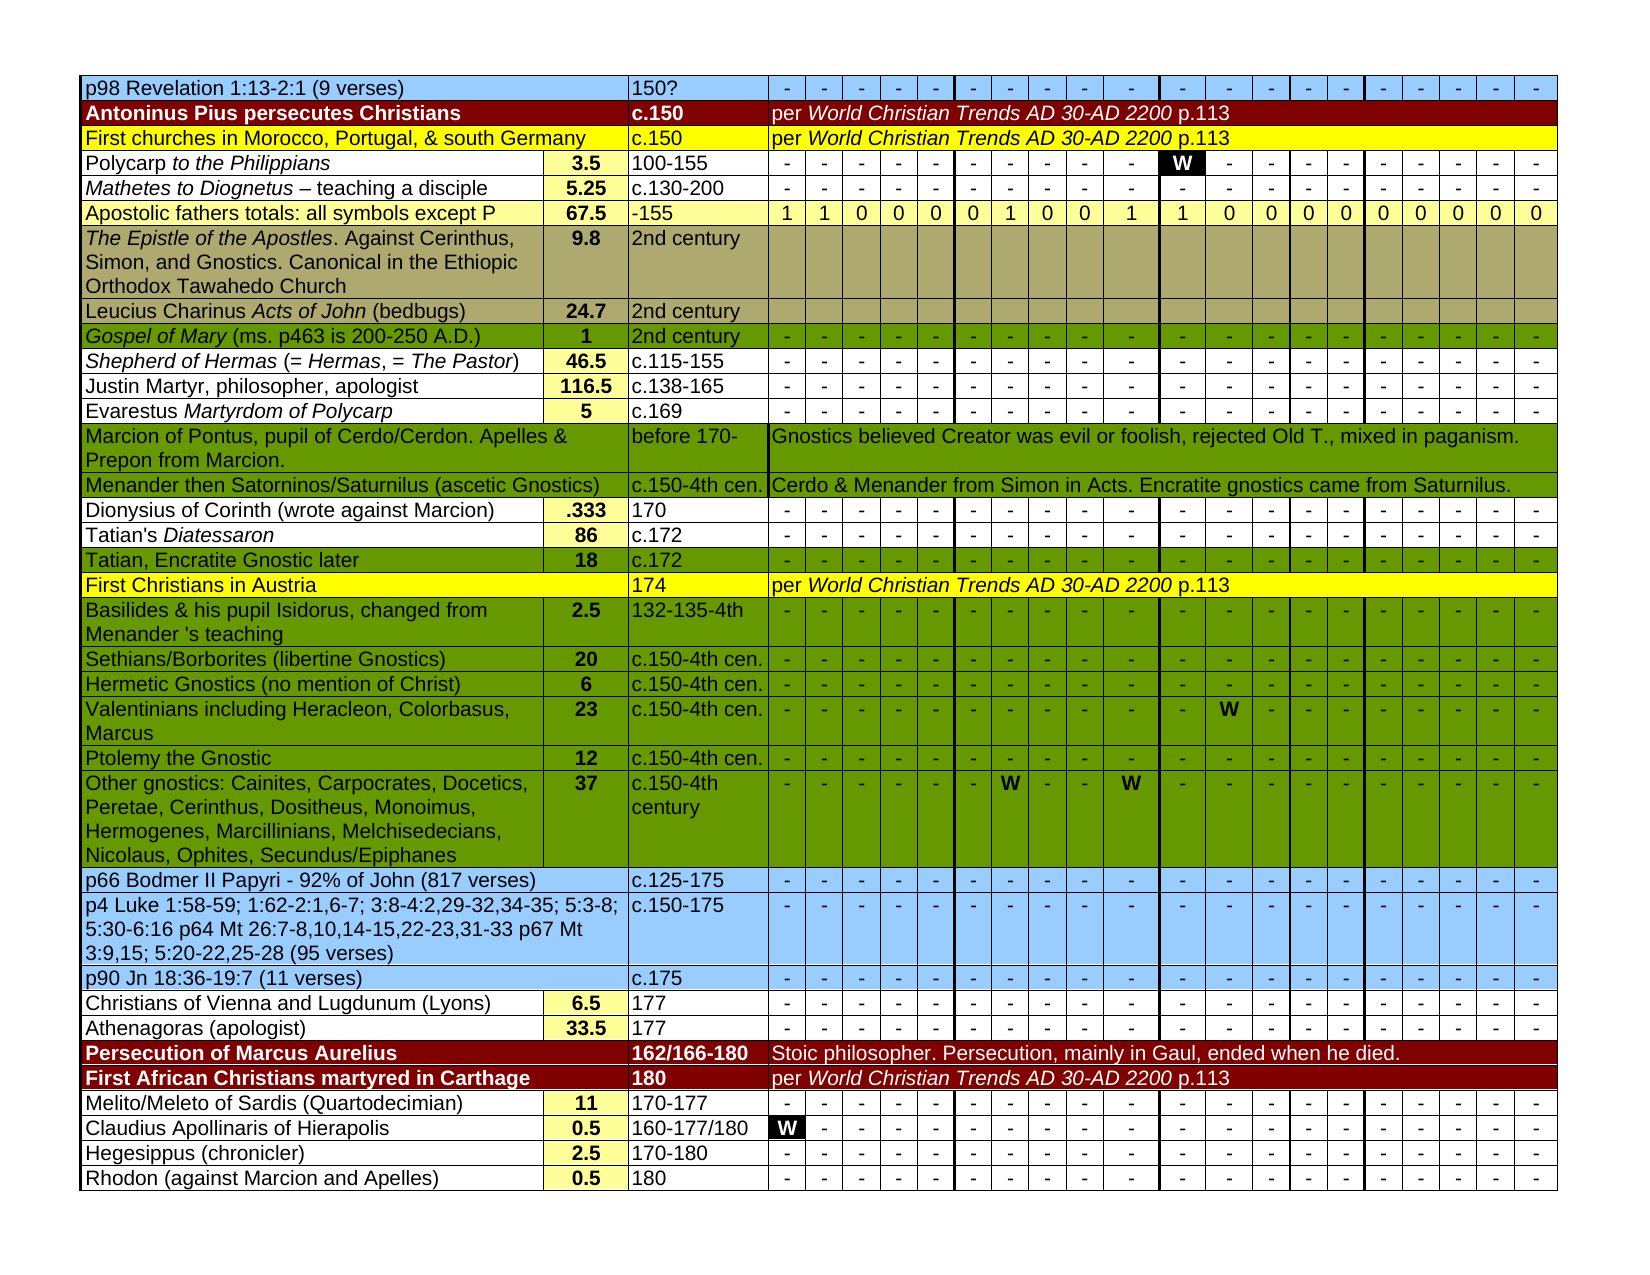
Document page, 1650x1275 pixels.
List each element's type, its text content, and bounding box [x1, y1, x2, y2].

table_cell - [1291, 324, 1327, 348]
table_cell - [956, 498, 991, 522]
table_cell Gospel of Mary (ms. p463 is 200-250 A.D.) [82, 324, 543, 348]
table_cell - [1515, 498, 1557, 522]
table_cell - [1104, 672, 1158, 696]
table_cell [1366, 226, 1402, 298]
table_cell - [1366, 966, 1402, 989]
table_cell 86 [544, 523, 628, 547]
table_cell - [918, 598, 953, 646]
table_cell - [1253, 176, 1289, 200]
table_cell - [956, 548, 991, 572]
table_cell - [956, 991, 991, 1014]
table_cell - [1104, 1116, 1158, 1139]
table_cell - [1161, 1091, 1205, 1114]
table_cell - [1515, 176, 1557, 200]
table_cell per World Christian Trends AD 30-AD 2200 p.113 [769, 1066, 1557, 1089]
table_cell - [918, 76, 953, 100]
table_cell - [769, 176, 805, 200]
table_cell - [1477, 76, 1514, 100]
table_cell - [918, 1091, 953, 1114]
table_cell - [806, 598, 842, 646]
table_cell - [1328, 672, 1363, 696]
table_cell - [769, 1141, 805, 1164]
table_cell - [1366, 151, 1402, 175]
table_cell - [1161, 991, 1205, 1014]
table_cell - [1206, 349, 1252, 373]
table_cell - [1515, 349, 1557, 373]
table_cell - [769, 598, 805, 646]
table_cell - [1366, 647, 1402, 671]
table_cell - [1440, 523, 1476, 547]
table_cell - [1029, 1141, 1066, 1164]
table_cell - [1515, 598, 1557, 646]
table_cell 1 [769, 201, 805, 225]
table_cell - [843, 771, 880, 867]
table_cell - [918, 324, 953, 348]
table_cell - [1515, 324, 1557, 348]
table_cell - [918, 1016, 953, 1039]
table_cell - [1161, 598, 1205, 646]
table_cell 0 [1440, 201, 1476, 225]
table_cell - [1366, 76, 1402, 100]
table_cell - [1366, 893, 1402, 964]
table_cell c.150-4th cen. [629, 746, 768, 770]
table_cell - [1161, 893, 1205, 964]
table_cell - [1328, 598, 1363, 646]
table_cell - [1253, 1141, 1289, 1164]
table_cell - [1291, 672, 1327, 696]
table_cell p4 Luke 1:58-59; 1:62-2:1,6-7; 3:8-4:2,29-32,34-35; 5:3-8; 5:30-6:16 p64 Mt 26:7-8,10,14-15,22-23,31-33 p67 Mt 3:9,15; 5:20-22,25-28 (95 verses) [82, 893, 628, 964]
table_cell - [1104, 324, 1158, 348]
table_cell - [956, 76, 991, 100]
table_cell - [769, 672, 805, 696]
table_cell - [1440, 548, 1476, 572]
table_cell - [1253, 76, 1289, 100]
table_cell [956, 299, 991, 323]
table_cell - [1477, 151, 1514, 175]
table_cell - [806, 176, 842, 200]
table_cell per World Christian Trends AD 30-AD 2200 p.113 [769, 126, 1557, 150]
table_cell 1 [806, 201, 842, 225]
table_cell - [918, 349, 953, 373]
table_cell 67.5 [544, 201, 628, 225]
table_cell - [1253, 672, 1289, 696]
table_cell - [1253, 1016, 1289, 1039]
table_cell [1104, 226, 1158, 298]
table_cell [1477, 299, 1514, 323]
table_cell W [1104, 771, 1158, 867]
table_cell - [1104, 1016, 1158, 1039]
table_cell - [1161, 697, 1205, 745]
table_cell - [1515, 548, 1557, 572]
table_cell - [1161, 771, 1205, 867]
table_cell - [1253, 697, 1289, 745]
table_cell - [881, 697, 917, 745]
table_cell - [1328, 151, 1363, 175]
table_cell - [1104, 697, 1158, 745]
table_cell - [1253, 647, 1289, 671]
table_cell Justin Martyr, philosopher, apologist [82, 374, 543, 398]
table_cell - [1067, 1166, 1103, 1189]
table_cell c.172 [629, 523, 768, 547]
table_cell - [1403, 868, 1439, 892]
table_cell - [918, 1166, 953, 1189]
table_cell 20 [544, 647, 628, 671]
table_cell - [1104, 1141, 1158, 1164]
table_cell Hermetic Gnostics (no mention of Christ) [82, 672, 543, 696]
table_cell Sethians/Borborites (libertine Gnostics) [82, 647, 543, 671]
table_cell Tatian's Diatessaron [82, 523, 543, 547]
table_cell - [1515, 1166, 1557, 1189]
table_cell 12 [544, 746, 628, 770]
table_cell - [1328, 991, 1363, 1014]
table_cell - [843, 548, 880, 572]
table_cell Cerdo & Menander from Simon in Acts. Encratite gnostics came from Saturnilus. [770, 473, 1557, 497]
table_cell - [843, 697, 880, 745]
table_cell - [881, 548, 917, 572]
table_cell - [1515, 1091, 1557, 1114]
table_cell - [1328, 523, 1363, 547]
table_cell - [956, 1141, 991, 1164]
table_cell - [1440, 771, 1476, 867]
table_cell - [1253, 893, 1289, 964]
table_cell - [1515, 771, 1557, 867]
table_cell - [769, 966, 805, 989]
table_cell - [1161, 1016, 1205, 1039]
table_cell - [1440, 966, 1476, 989]
table_cell - [1253, 1091, 1289, 1114]
table_cell - [1403, 893, 1439, 964]
table_cell - [1291, 151, 1327, 175]
table_cell Ptolemy the Gnostic [82, 746, 543, 770]
table_cell - [1477, 523, 1514, 547]
table_cell - [918, 746, 953, 770]
table_cell - [1366, 1166, 1402, 1189]
table_cell - [1403, 1166, 1439, 1189]
table_cell - [1253, 324, 1289, 348]
table_cell - [1067, 523, 1103, 547]
table_cell - [992, 672, 1028, 696]
table_cell - [769, 399, 805, 423]
table_cell - [1029, 746, 1066, 770]
table_cell - [1291, 1091, 1327, 1114]
table_cell - [992, 374, 1028, 398]
table_cell 100-155 [629, 151, 768, 175]
table_cell - [806, 523, 842, 547]
table_cell - [1477, 324, 1514, 348]
table_cell - [843, 523, 880, 547]
table_cell - [1206, 399, 1252, 423]
table_cell - [1253, 548, 1289, 572]
table_cell Persecution of Marcus Aurelius [82, 1041, 628, 1064]
table_cell - [1477, 771, 1514, 867]
table_cell Marcion of Pontus, pupil of Cerdo/Cerdon. Apelles & Prepon from Marcion. [82, 424, 628, 472]
table_cell - [881, 1166, 917, 1189]
table_cell - [1253, 598, 1289, 646]
table_cell - [1440, 672, 1476, 696]
table_cell Tatian, Encratite Gnostic later [82, 548, 543, 572]
table_cell - [1291, 868, 1327, 892]
table_cell - [1104, 1166, 1158, 1189]
table_cell - [918, 374, 953, 398]
table_cell - [918, 151, 953, 175]
table_cell - [1291, 598, 1327, 646]
table_cell - [1067, 151, 1103, 175]
table_cell - [1515, 1016, 1557, 1039]
table_cell - [956, 672, 991, 696]
table_cell - [1206, 151, 1252, 175]
table_cell - [956, 647, 991, 671]
table_cell per World Christian Trends AD 30-AD 2200 p.113 [769, 573, 1557, 597]
table_cell - [1104, 1091, 1158, 1114]
table_cell [1477, 226, 1514, 298]
table_cell - [843, 647, 880, 671]
table_cell 160-177/180 [629, 1116, 768, 1139]
table_cell - [1515, 697, 1557, 745]
table_cell - [992, 523, 1028, 547]
table_cell - [956, 176, 991, 200]
table_cell - [1161, 966, 1205, 989]
table_cell W [1161, 151, 1205, 175]
table_cell - [1291, 523, 1327, 547]
table_cell - [1253, 868, 1289, 892]
table_cell [1403, 299, 1439, 323]
table_cell First African Christians martyred in Carthage [82, 1066, 628, 1089]
table_cell 0 [1366, 201, 1402, 225]
table_cell - [1403, 548, 1439, 572]
table_cell - [806, 374, 842, 398]
table_cell - [1366, 672, 1402, 696]
table_cell - [1366, 548, 1402, 572]
table_cell - [769, 1091, 805, 1114]
table_cell 6 [544, 672, 628, 696]
table_cell - [1477, 1166, 1514, 1189]
table_cell - [806, 151, 842, 175]
table_cell - [992, 151, 1028, 175]
table_cell - [1206, 771, 1252, 867]
table_cell Basilides & his pupil Isidorus, changed from Menander 's teaching [82, 598, 543, 646]
table_cell c.150-4th cen. [629, 672, 768, 696]
table_cell Apostolic fathers totals: all symbols except P [82, 201, 543, 225]
table_cell - [1067, 991, 1103, 1014]
table_cell - [806, 349, 842, 373]
table_cell - [1403, 324, 1439, 348]
table_cell - [1291, 1116, 1327, 1139]
table_cell [769, 226, 805, 298]
table_cell - [1067, 1016, 1103, 1039]
table_cell Menander then Satorninos/Saturnilus (ascetic Gnostics) [82, 473, 628, 497]
table_cell W [769, 1116, 805, 1139]
table_cell - [1029, 1016, 1066, 1039]
table_cell - [881, 1091, 917, 1114]
table_cell 0 [1029, 201, 1066, 225]
table_cell 177 [629, 991, 768, 1014]
table_cell - [1253, 523, 1289, 547]
table_cell 180 [629, 1166, 768, 1189]
table_cell - [1328, 374, 1363, 398]
table_cell - [1291, 966, 1327, 989]
table_cell [1253, 226, 1289, 298]
table_cell - [881, 991, 917, 1014]
table_cell - [769, 324, 805, 348]
table_cell - [956, 399, 991, 423]
table_cell - [1104, 151, 1158, 175]
table_cell - [1291, 893, 1327, 964]
table_cell - [1291, 746, 1327, 770]
table_cell Evarestus Martyrdom of Polycarp [82, 399, 543, 423]
table_cell - [1477, 1091, 1514, 1114]
table_cell - [806, 746, 842, 770]
table_cell - [956, 598, 991, 646]
table_cell Dionysius of Corinth (wrote against Marcion) [82, 498, 543, 522]
table_cell - [1206, 893, 1252, 964]
table_cell 174 [629, 573, 768, 597]
table_cell - [1029, 548, 1066, 572]
table_cell - [881, 498, 917, 522]
table_cell - [843, 746, 880, 770]
table_cell - [769, 991, 805, 1014]
table_cell - [1440, 399, 1476, 423]
table_cell 23 [544, 697, 628, 745]
table_cell W [992, 771, 1028, 867]
table_cell - [1161, 1116, 1205, 1139]
table_cell - [1328, 349, 1363, 373]
table_cell - [806, 1116, 842, 1139]
table_cell - [992, 893, 1028, 964]
table_cell c.150 [629, 126, 768, 150]
table_cell - [1403, 76, 1439, 100]
table_cell 5 [544, 399, 628, 423]
table_cell - [881, 76, 917, 100]
table_cell - [1440, 1091, 1476, 1114]
table_cell - [1291, 374, 1327, 398]
table_cell - [1291, 647, 1327, 671]
table_cell - [1029, 399, 1066, 423]
table_cell - [1067, 498, 1103, 522]
table_cell - [1206, 523, 1252, 547]
table_cell - [881, 349, 917, 373]
table_cell - [769, 349, 805, 373]
table_cell - [1206, 647, 1252, 671]
table_cell - [1029, 374, 1066, 398]
table_cell - [918, 868, 953, 892]
table_cell - [1328, 498, 1363, 522]
table_cell 1 [992, 201, 1028, 225]
table_cell - [1403, 966, 1439, 989]
table_cell [881, 226, 917, 298]
table_cell - [1253, 374, 1289, 398]
table_cell 3.5 [544, 151, 628, 175]
table_cell - [1029, 868, 1066, 892]
table_cell - [1029, 647, 1066, 671]
table_cell - [1291, 771, 1327, 867]
table_cell - [1206, 1166, 1252, 1189]
table_cell - [1477, 991, 1514, 1014]
table_cell 0 [1253, 201, 1289, 225]
table_cell - [1253, 771, 1289, 867]
table_cell - [1328, 771, 1363, 867]
table_cell - [1440, 1116, 1476, 1139]
table_cell 170-180 [629, 1141, 768, 1164]
table_cell - [1067, 893, 1103, 964]
table_cell - [1366, 1091, 1402, 1114]
table_cell - [769, 151, 805, 175]
table_cell - [1328, 324, 1363, 348]
table_cell - [918, 498, 953, 522]
table_cell 0 [1477, 201, 1514, 225]
table_cell - [806, 893, 842, 964]
table_cell 11 [544, 1091, 628, 1114]
table_cell Rhodon (against Marcion and Apelles) [82, 1166, 543, 1189]
table_cell - [1161, 349, 1205, 373]
table_cell - [992, 349, 1028, 373]
table_cell Valentinians including Heracleon, Colorbasus, Marcus [82, 697, 543, 745]
table_cell [1206, 299, 1252, 323]
table_cell - [1366, 374, 1402, 398]
table_cell - [1253, 399, 1289, 423]
table_cell - [1253, 991, 1289, 1014]
table_cell - [881, 1016, 917, 1039]
table_cell - [843, 1016, 880, 1039]
table_cell - [769, 76, 805, 100]
table_cell - [769, 647, 805, 671]
table_cell - [1515, 523, 1557, 547]
table_cell - [1291, 498, 1327, 522]
table_cell c.138-165 [629, 374, 768, 398]
table_cell - [1067, 1141, 1103, 1164]
table_cell - [1206, 76, 1252, 100]
table_cell - [806, 1016, 842, 1039]
table_cell Antoninus Pius persecutes Christians [82, 101, 628, 125]
table_cell - [1104, 647, 1158, 671]
table_cell - [843, 151, 880, 175]
table_cell - [1403, 349, 1439, 373]
table_cell - [1477, 868, 1514, 892]
table_cell c.175 [629, 966, 768, 989]
table_cell - [956, 771, 991, 867]
table_cell - [1366, 324, 1402, 348]
table_cell [1328, 299, 1363, 323]
table_cell - [1366, 771, 1402, 867]
table_cell - [1328, 868, 1363, 892]
table_cell [843, 226, 880, 298]
table_cell - [956, 1091, 991, 1114]
table_cell - [1029, 324, 1066, 348]
table_cell c.172 [629, 548, 768, 572]
table_cell - [1477, 697, 1514, 745]
table_cell - [1206, 868, 1252, 892]
table_cell Mathetes to Diognetus – teaching a disciple [82, 176, 543, 200]
table_cell 2nd century [629, 324, 768, 348]
table_cell - [1067, 399, 1103, 423]
table_cell c.150 [629, 101, 768, 125]
table_cell - [1029, 1091, 1066, 1114]
table_cell - [1104, 548, 1158, 572]
table_cell 177 [629, 1016, 768, 1039]
table_cell [1440, 299, 1476, 323]
table_cell c.115-155 [629, 349, 768, 373]
table_cell - [806, 548, 842, 572]
table_cell - [881, 151, 917, 175]
table_cell - [881, 893, 917, 964]
table_cell - [918, 1141, 953, 1164]
table_cell - [1366, 498, 1402, 522]
table_cell - [956, 1166, 991, 1189]
table_cell - [1403, 1016, 1439, 1039]
table_cell - [1161, 1166, 1205, 1189]
table_cell - [1253, 498, 1289, 522]
table_cell - [992, 868, 1028, 892]
table_cell - [806, 324, 842, 348]
table_cell First Christians in Austria [82, 573, 628, 597]
table_cell - [806, 672, 842, 696]
table_cell - [769, 523, 805, 547]
table_cell - [1104, 399, 1158, 423]
table_cell Melito/Meleto of (Quartodecimian) [82, 1091, 543, 1114]
table_cell - [992, 399, 1028, 423]
table_cell - [1206, 1016, 1252, 1039]
table_cell - [918, 771, 953, 867]
table_cell - [843, 672, 880, 696]
table_cell - [1515, 893, 1557, 964]
table_cell - [992, 498, 1028, 522]
table_cell - [1029, 672, 1066, 696]
table_cell - [1403, 1116, 1439, 1139]
table_cell per World Christian Trends AD 30-AD 2200 p.113 [769, 101, 1557, 125]
table_cell - [992, 697, 1028, 745]
table_cell 0 [1403, 201, 1439, 225]
table_cell - [1291, 76, 1327, 100]
table_cell - [1477, 498, 1514, 522]
table_cell - [1253, 966, 1289, 989]
table_cell 18 [544, 548, 628, 572]
table_cell 5.25 [544, 176, 628, 200]
table_cell 1 [544, 324, 628, 348]
table_cell - [1403, 746, 1439, 770]
table_cell The Epistle of the Apostles. Against Cerinthus, Simon, and Gnostics. Canonical in the [82, 226, 543, 298]
table_cell - [1067, 1091, 1103, 1114]
table_cell - [1029, 598, 1066, 646]
table_cell - [881, 598, 917, 646]
table_cell 0 [1515, 201, 1557, 225]
table_cell 0.5 [544, 1166, 628, 1189]
table_cell - [881, 523, 917, 547]
table_cell - [1515, 991, 1557, 1014]
table_cell - [956, 151, 991, 175]
table_cell - [1515, 1141, 1557, 1164]
table_cell - [1366, 991, 1402, 1014]
table_cell - [1291, 1141, 1327, 1164]
table_cell - [881, 746, 917, 770]
table_cell - [1206, 498, 1252, 522]
table_cell [1104, 299, 1158, 323]
table_cell - [1104, 966, 1158, 989]
table_cell - [992, 966, 1028, 989]
table_cell - [918, 697, 953, 745]
table_cell - [1477, 1016, 1514, 1039]
table_cell - [1366, 523, 1402, 547]
table_cell 180 [629, 1066, 768, 1089]
table_cell - [1440, 868, 1476, 892]
table_cell - [956, 868, 991, 892]
table_cell Gnostics believed Creator was evil or foolish, rejected Old T., mixed in paganism. [770, 424, 1557, 472]
table_cell - [1029, 966, 1066, 989]
table_cell - [881, 176, 917, 200]
table_cell - [1403, 1141, 1439, 1164]
table_cell 170 [629, 498, 768, 522]
table_cell - [992, 746, 1028, 770]
table_cell - [1104, 893, 1158, 964]
table_cell c.125-175 [629, 868, 768, 892]
table_cell - [769, 374, 805, 398]
table_cell - [881, 1141, 917, 1164]
table_cell 0 [1291, 201, 1327, 225]
table_cell [1440, 226, 1476, 298]
table_cell - [918, 399, 953, 423]
table_cell - [881, 672, 917, 696]
table_cell - [1206, 324, 1252, 348]
table_cell c.150-4th cen. [629, 473, 767, 497]
table_cell - [1477, 893, 1514, 964]
table_cell - [1206, 1091, 1252, 1114]
table_cell - [843, 598, 880, 646]
table_cell 9.8 [544, 226, 628, 298]
table_cell - [1403, 176, 1439, 200]
table_cell - [992, 991, 1028, 1014]
table_cell [1206, 226, 1252, 298]
table_cell c.150-175 [629, 893, 768, 964]
table_cell [1291, 226, 1327, 298]
table_cell - [1440, 76, 1476, 100]
table_cell - [1515, 76, 1557, 100]
table_cell c.130-200 [629, 176, 768, 200]
table_cell Athenagoras (apologist) [82, 1016, 543, 1039]
table_cell - [1515, 374, 1557, 398]
table_cell - [1161, 672, 1205, 696]
table_cell [1253, 299, 1289, 323]
table_cell - [992, 1016, 1028, 1039]
table_cell - [1440, 697, 1476, 745]
table_cell - [843, 76, 880, 100]
table_cell - [1291, 697, 1327, 745]
table_cell - [1440, 374, 1476, 398]
table_cell - [992, 1166, 1028, 1189]
table_cell [992, 226, 1028, 298]
table_cell - [1067, 349, 1103, 373]
table_cell - [769, 771, 805, 867]
table_cell 0 [1328, 201, 1363, 225]
table_cell - [1206, 1141, 1252, 1164]
table_cell - [1515, 1116, 1557, 1139]
table_cell - [806, 991, 842, 1014]
table_cell - [1328, 893, 1363, 964]
table_cell c.150-4th cen. [629, 697, 768, 745]
table_cell - [806, 1166, 842, 1189]
table_cell - [1477, 746, 1514, 770]
table_cell - [918, 672, 953, 696]
table_cell - [769, 1016, 805, 1039]
table_cell - [843, 399, 880, 423]
table_cell - [1067, 647, 1103, 671]
table_cell - [1403, 1091, 1439, 1114]
table_cell 1 [1104, 201, 1158, 225]
table_cell - [1403, 672, 1439, 696]
table_cell - [1067, 672, 1103, 696]
table_cell First churches in Morocco, Portugal, & south Germany [82, 126, 628, 150]
table_cell - [769, 548, 805, 572]
table_cell - [1477, 966, 1514, 989]
table_cell [1291, 299, 1327, 323]
table_cell 0 [1206, 201, 1252, 225]
table_cell - [1104, 746, 1158, 770]
table_cell - [1328, 1091, 1363, 1114]
table_cell 170-177 [629, 1091, 768, 1114]
table_cell - [1161, 324, 1205, 348]
table_cell - [806, 647, 842, 671]
table_cell [956, 226, 991, 298]
table_cell - [881, 771, 917, 867]
table_cell 116.5 [544, 374, 628, 398]
table_cell 37 [544, 771, 628, 867]
table_cell - [1477, 1116, 1514, 1139]
table_cell - [1067, 548, 1103, 572]
table_cell - [881, 324, 917, 348]
table_cell - [806, 1091, 842, 1114]
table_cell - [1515, 672, 1557, 696]
table_cell - [1328, 1116, 1363, 1139]
table_cell - [956, 966, 991, 989]
table_cell 0 [881, 201, 917, 225]
table_cell [1067, 226, 1103, 298]
table_cell - [843, 176, 880, 200]
table_cell - [1366, 1116, 1402, 1139]
table_cell 162/166-180 [629, 1041, 768, 1064]
table_cell - [918, 176, 953, 200]
table_cell - [843, 991, 880, 1014]
table_cell c.150-4th century [629, 771, 768, 867]
table_cell - [956, 324, 991, 348]
table_cell 2nd century [629, 226, 768, 298]
table_cell - [992, 598, 1028, 646]
table_cell - [1206, 1116, 1252, 1139]
table_cell - [1104, 991, 1158, 1014]
table_cell - [843, 1116, 880, 1139]
table_cell - [1328, 76, 1363, 100]
table_cell - [1403, 991, 1439, 1014]
table_cell - [956, 349, 991, 373]
table_cell p66 Bodmer II Papyri - 92% of John (817 verses) [82, 868, 628, 892]
table_cell - [1161, 548, 1205, 572]
table_cell - [918, 647, 953, 671]
table_cell - [1291, 991, 1327, 1014]
table_cell - [992, 324, 1028, 348]
table_cell p90 Jn 18:36-19:7 (11 verses) [82, 966, 628, 989]
table_cell - [1291, 399, 1327, 423]
table_cell - [1067, 374, 1103, 398]
table_cell - [843, 349, 880, 373]
table_cell - [1328, 1016, 1363, 1039]
table_cell - [1328, 746, 1363, 770]
table_cell - [1029, 1166, 1066, 1189]
table_cell - [806, 771, 842, 867]
table_cell - [1440, 498, 1476, 522]
table_cell - [1440, 893, 1476, 964]
table_cell - [992, 1091, 1028, 1114]
table_cell 1 [1161, 201, 1205, 225]
table_cell - [1067, 697, 1103, 745]
table_cell - [1104, 598, 1158, 646]
table_cell .333 [544, 498, 628, 522]
table_cell - [1029, 151, 1066, 175]
table_cell - [1440, 324, 1476, 348]
table_cell - [1440, 151, 1476, 175]
table_cell - [1328, 966, 1363, 989]
table_cell [1029, 299, 1066, 323]
table_cell [1029, 226, 1066, 298]
table_cell - [1067, 176, 1103, 200]
table_cell - [1440, 1141, 1476, 1164]
table_cell - [1067, 324, 1103, 348]
table_cell - [1206, 672, 1252, 696]
table_cell before 170- [629, 424, 767, 472]
table_cell - [1029, 771, 1066, 867]
table_cell - [806, 76, 842, 100]
table_cell - [1440, 598, 1476, 646]
table_cell - [956, 893, 991, 964]
table_cell - [769, 697, 805, 745]
table_cell - [1206, 991, 1252, 1014]
table_cell - [1161, 746, 1205, 770]
table_cell - [1291, 548, 1327, 572]
table_cell - [881, 1116, 917, 1139]
table_cell - [1029, 498, 1066, 522]
table_cell - [1515, 151, 1557, 175]
table_cell 150? [629, 76, 768, 100]
table_cell Stoic philosopher. Persecution, mainly in , ended when he died. [769, 1041, 1557, 1064]
table_cell - [1253, 349, 1289, 373]
table_cell c.150-4th cen. [629, 647, 768, 671]
table_cell - [1104, 868, 1158, 892]
table_cell [1328, 226, 1363, 298]
table_cell - [1029, 523, 1066, 547]
table_cell Claudius Apollinaris of [82, 1116, 543, 1139]
table_cell - [769, 1166, 805, 1189]
table_cell - [806, 966, 842, 989]
table_cell - [956, 374, 991, 398]
table_cell - [1403, 498, 1439, 522]
table_cell - [1161, 76, 1205, 100]
table_cell - [1067, 868, 1103, 892]
table_cell - [1477, 598, 1514, 646]
table_cell 6.5 [544, 991, 628, 1014]
table_cell - [1161, 399, 1205, 423]
table_cell - [1161, 176, 1205, 200]
table_cell - [1328, 176, 1363, 200]
table_cell [806, 299, 842, 323]
table_cell [1161, 299, 1205, 323]
table_cell - [1029, 349, 1066, 373]
table_cell - [881, 399, 917, 423]
table_cell [881, 299, 917, 323]
table_cell - [1440, 991, 1476, 1014]
table_cell - [806, 498, 842, 522]
table_cell - [881, 966, 917, 989]
table_cell -155 [629, 201, 768, 225]
table_cell [918, 299, 953, 323]
table_cell - [1515, 647, 1557, 671]
table_cell - [1366, 399, 1402, 423]
table_cell - [806, 868, 842, 892]
table_cell - [1403, 374, 1439, 398]
table_cell - [843, 868, 880, 892]
table_cell - [1328, 647, 1363, 671]
table_cell [806, 226, 842, 298]
table_cell - [769, 868, 805, 892]
table_cell - [1161, 523, 1205, 547]
table_cell - [1029, 76, 1066, 100]
table_cell - [1067, 76, 1103, 100]
table_cell - [1403, 697, 1439, 745]
table_cell - [1403, 598, 1439, 646]
table_cell - [1104, 374, 1158, 398]
table_cell 0.5 [544, 1116, 628, 1139]
table_cell - [956, 1016, 991, 1039]
table_cell - [1067, 1116, 1103, 1139]
table_cell - [1067, 771, 1103, 867]
table_cell - [1104, 349, 1158, 373]
table_cell Leucius Charinus Acts of John (bedbugs) [82, 299, 543, 323]
table_cell - [1104, 523, 1158, 547]
table_cell - [1403, 523, 1439, 547]
table_cell - [843, 1166, 880, 1189]
table_cell - [1515, 399, 1557, 423]
table_cell - [918, 1116, 953, 1139]
table_cell - [1366, 1016, 1402, 1039]
table_cell - [1477, 647, 1514, 671]
table_cell - [806, 697, 842, 745]
table_cell - [1366, 176, 1402, 200]
table_cell - [1161, 374, 1205, 398]
table_cell - [1029, 176, 1066, 200]
table_cell c.169 [629, 399, 768, 423]
table_cell - [1206, 598, 1252, 646]
table_cell [1366, 299, 1402, 323]
table_cell - [843, 1141, 880, 1164]
table_cell - [1029, 1116, 1066, 1139]
table_cell - [843, 498, 880, 522]
table_cell - [918, 991, 953, 1014]
table_cell 2nd century [629, 299, 768, 323]
table_cell - [1477, 349, 1514, 373]
table_cell [769, 299, 805, 323]
table_cell - [1291, 1166, 1327, 1189]
table_cell [918, 226, 953, 298]
table_cell - [1477, 374, 1514, 398]
table_cell [843, 299, 880, 323]
table_cell - [1206, 176, 1252, 200]
table_cell 0 [1067, 201, 1103, 225]
table_cell - [1477, 399, 1514, 423]
table_cell - [1477, 672, 1514, 696]
table_cell - [1206, 746, 1252, 770]
table_cell - [1291, 349, 1327, 373]
table_cell 132-135-4th [629, 598, 768, 646]
table_cell - [843, 374, 880, 398]
table_cell - [769, 498, 805, 522]
table_cell - [1029, 893, 1066, 964]
table_cell - [1104, 498, 1158, 522]
table_cell - [1161, 1141, 1205, 1164]
table_cell Christians of and Lugdunum (Lyons) [82, 991, 543, 1014]
table_cell - [1440, 746, 1476, 770]
table_cell - [1328, 697, 1363, 745]
table_cell [1067, 299, 1103, 323]
table_cell - [1477, 1141, 1514, 1164]
table_cell - [1515, 966, 1557, 989]
table_cell - [956, 697, 991, 745]
table_cell - [1440, 647, 1476, 671]
table_cell - [956, 523, 991, 547]
table_cell - [992, 1141, 1028, 1164]
table_cell - [881, 374, 917, 398]
table_cell - [1328, 548, 1363, 572]
table_cell - [1440, 176, 1476, 200]
table_cell - [918, 966, 953, 989]
table_cell - [1328, 399, 1363, 423]
table_cell - [1253, 1116, 1289, 1139]
table_cell - [1403, 151, 1439, 175]
table_cell - [1440, 349, 1476, 373]
table_cell - [843, 893, 880, 964]
table_cell - [843, 966, 880, 989]
table_cell - [1440, 1016, 1476, 1039]
table_cell - [1291, 176, 1327, 200]
table_cell - [1291, 1016, 1327, 1039]
table_cell - [918, 523, 953, 547]
table_cell - [992, 548, 1028, 572]
table_cell - [1366, 349, 1402, 373]
table_cell - [1161, 868, 1205, 892]
table_cell - [1515, 746, 1557, 770]
table_cell - [956, 746, 991, 770]
table_cell - [1206, 966, 1252, 989]
table_cell - [1477, 548, 1514, 572]
table_cell 0 [918, 201, 953, 225]
table_cell - [1161, 498, 1205, 522]
table_cell - [881, 647, 917, 671]
table_cell 2.5 [544, 598, 628, 646]
table_cell [1515, 299, 1557, 323]
table_cell 24.7 [544, 299, 628, 323]
table_cell - [1206, 374, 1252, 398]
table_cell [1161, 226, 1205, 298]
table_cell 2.5 [544, 1141, 628, 1164]
table_cell Polycarp to the Philippians [82, 151, 543, 175]
table_cell Hegesippus (chronicler) [82, 1141, 543, 1164]
table_cell - [769, 893, 805, 964]
table_cell - [1366, 746, 1402, 770]
table_cell 46.5 [544, 349, 628, 373]
table_cell - [1206, 548, 1252, 572]
table_cell 33.5 [544, 1016, 628, 1039]
table_cell [1403, 226, 1439, 298]
table_cell 0 [843, 201, 880, 225]
table_cell - [1328, 1166, 1363, 1189]
table_cell - [1067, 598, 1103, 646]
table_cell - [843, 1091, 880, 1114]
table_cell - [992, 176, 1028, 200]
table_cell - [1104, 176, 1158, 200]
table_cell - [1328, 1141, 1363, 1164]
table_cell - [918, 893, 953, 964]
table_cell - [806, 1141, 842, 1164]
table_cell - [806, 399, 842, 423]
table_cell - [1104, 76, 1158, 100]
table_cell - [1403, 647, 1439, 671]
table_cell - [956, 1116, 991, 1139]
table_cell - [992, 647, 1028, 671]
table_cell - [992, 76, 1028, 100]
table_cell - [843, 324, 880, 348]
table_cell - [1067, 966, 1103, 989]
table_cell - [1477, 176, 1514, 200]
table_cell - [1515, 868, 1557, 892]
table_cell Other gnostics: Cainites, Carpocrates, Docetics, Peretae, Cerinthus, Dositheus, Monoimus, Hermogenes, Marcillinians, Melchisedecians, Nicolaus, Ophites, Secundus/Epiphanes [82, 771, 543, 867]
table_cell - [1029, 991, 1066, 1014]
table_cell - [1366, 868, 1402, 892]
table_cell 0 [956, 201, 991, 225]
table_cell - [1403, 771, 1439, 867]
table_cell - [1366, 697, 1402, 745]
table_cell - [918, 548, 953, 572]
table_cell - [769, 746, 805, 770]
table_cell [992, 299, 1028, 323]
table_cell - [1253, 151, 1289, 175]
table_cell - [1366, 1141, 1402, 1164]
table_cell - [881, 868, 917, 892]
table_cell - [1403, 399, 1439, 423]
table_cell W [1206, 697, 1252, 745]
table_cell [1515, 226, 1557, 298]
table_cell - [1029, 697, 1066, 745]
table_cell - [1440, 1166, 1476, 1189]
table_cell - [992, 1116, 1028, 1139]
table_cell - [1161, 647, 1205, 671]
table_cell - [1253, 746, 1289, 770]
table_cell Shepherd of Hermas (= Hermas, = The Pastor) [82, 349, 543, 373]
table_cell - [1067, 746, 1103, 770]
table_cell - [1366, 598, 1402, 646]
table_cell - [1253, 1166, 1289, 1189]
